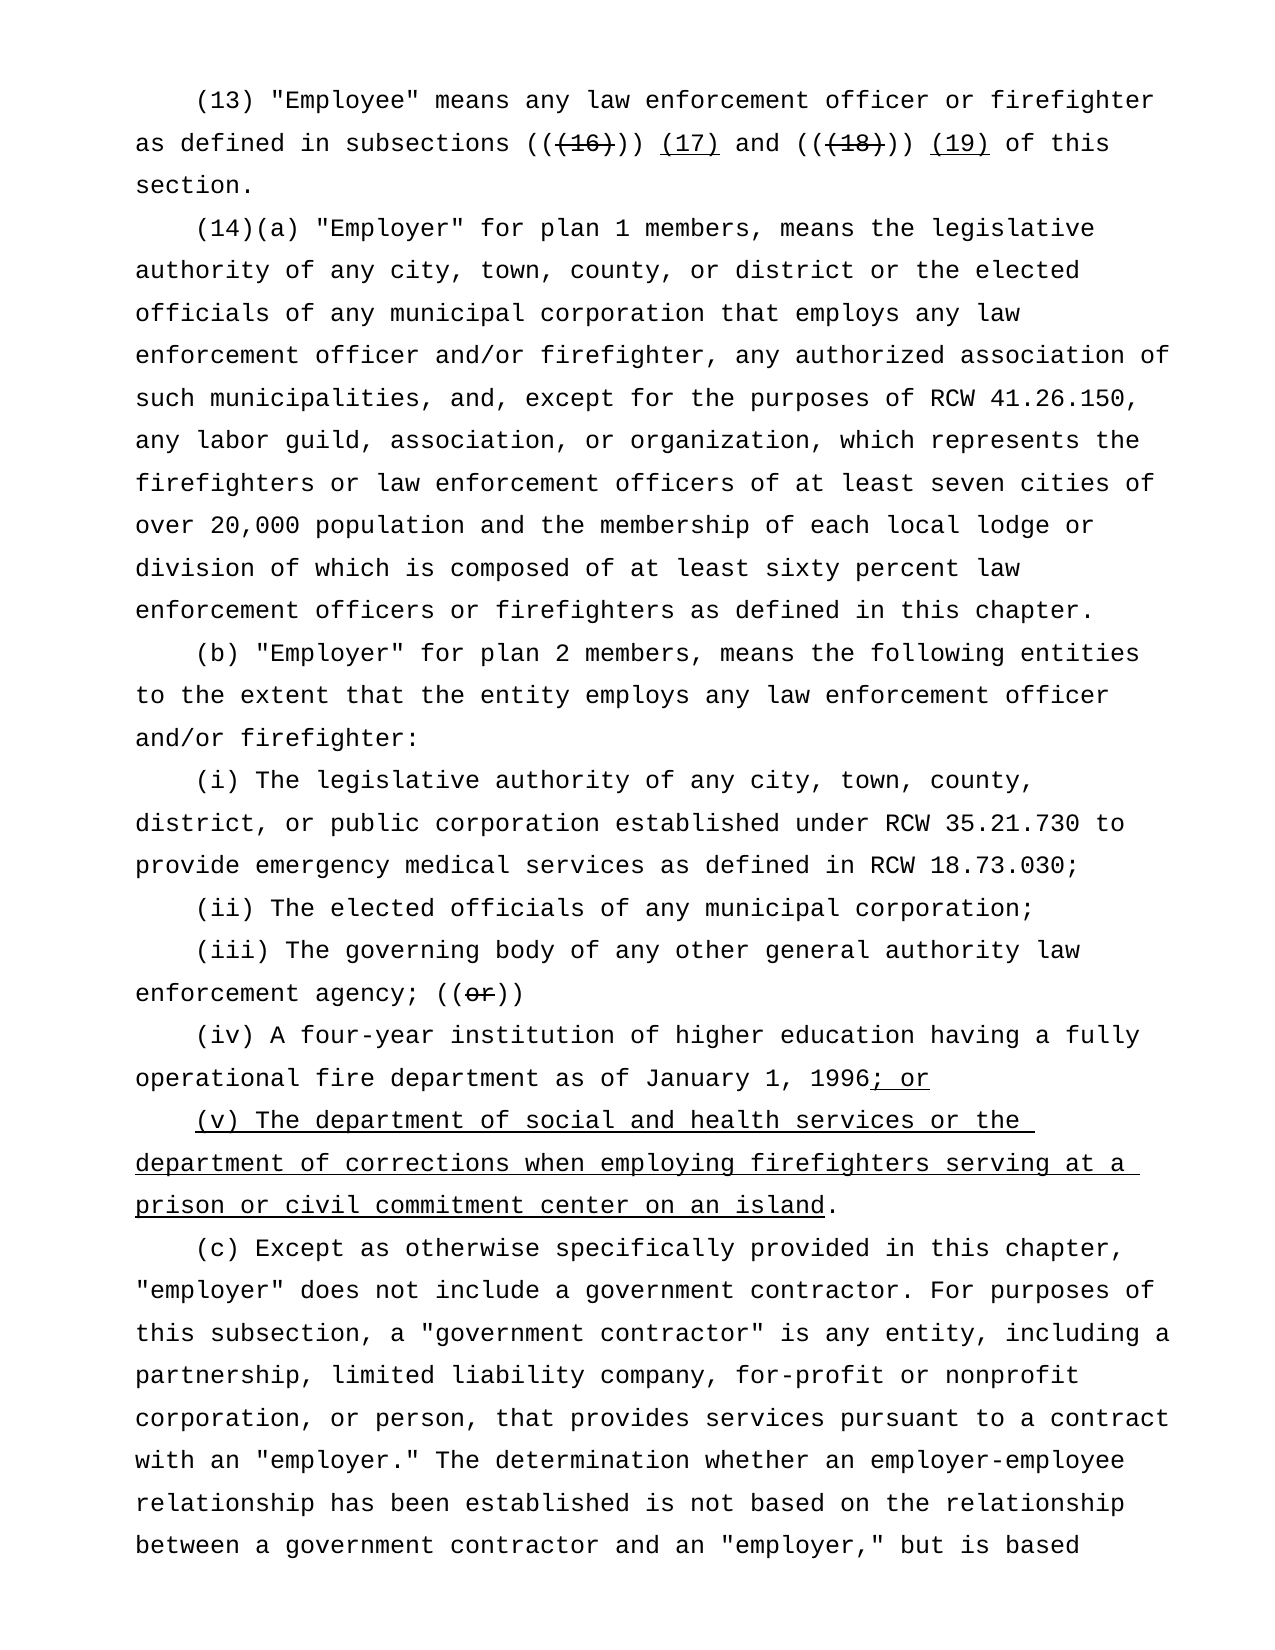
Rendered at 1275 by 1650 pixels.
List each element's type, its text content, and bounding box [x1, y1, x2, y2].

text (b) "Employer" for plan 2 members, means the following entities to the extent that the entity employs any law enforcement officer and/or firefighter: [135, 627, 1170, 755]
text (iv) A four-year institution of higher education having a fully operational fire department as of January 1, 1996; or [135, 1010, 1170, 1095]
text (ii) The elected officials of any municipal corporation; [135, 882, 1170, 925]
text (14)(a) "Employer" for plan 1 members, means the legislative authority of any city, town, county, or district or the elected officials of any municipal corporation that employs any law enforcement officer and/or firefighter, any authorized association of such municipalities, and, except for the purposes of RCW 41.26.150, any labor guild, association, or organization, which represents the firefighters or law enforcement officers of at least seven cities of over 20,000 population and the membership of each local lodge or division of which is composed of at least sixty percent law enforcement officers or firefighters as defined in this chapter. [135, 202, 1170, 627]
text (13) "Employee" means any law enforcement officer or firefighter as defined in subsections (((16))) (17) and (((18))) (19) of this section. [135, 75, 1170, 202]
text (iii) The governing body of any other general authority law enforcement agency; ((or)) [135, 925, 1170, 1010]
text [135, 1222, 1170, 1562]
text (i) The legislative authority of any city, town, county, district, or public corporation established under RCW 35.21.730 to provide emergency medical services as defined in RCW 18.73.030; [135, 755, 1170, 882]
text (v) The department of social and health services or the department of corrections when employing firefighters serving at a prison or civil commitment center on an island. [135, 1095, 1170, 1222]
